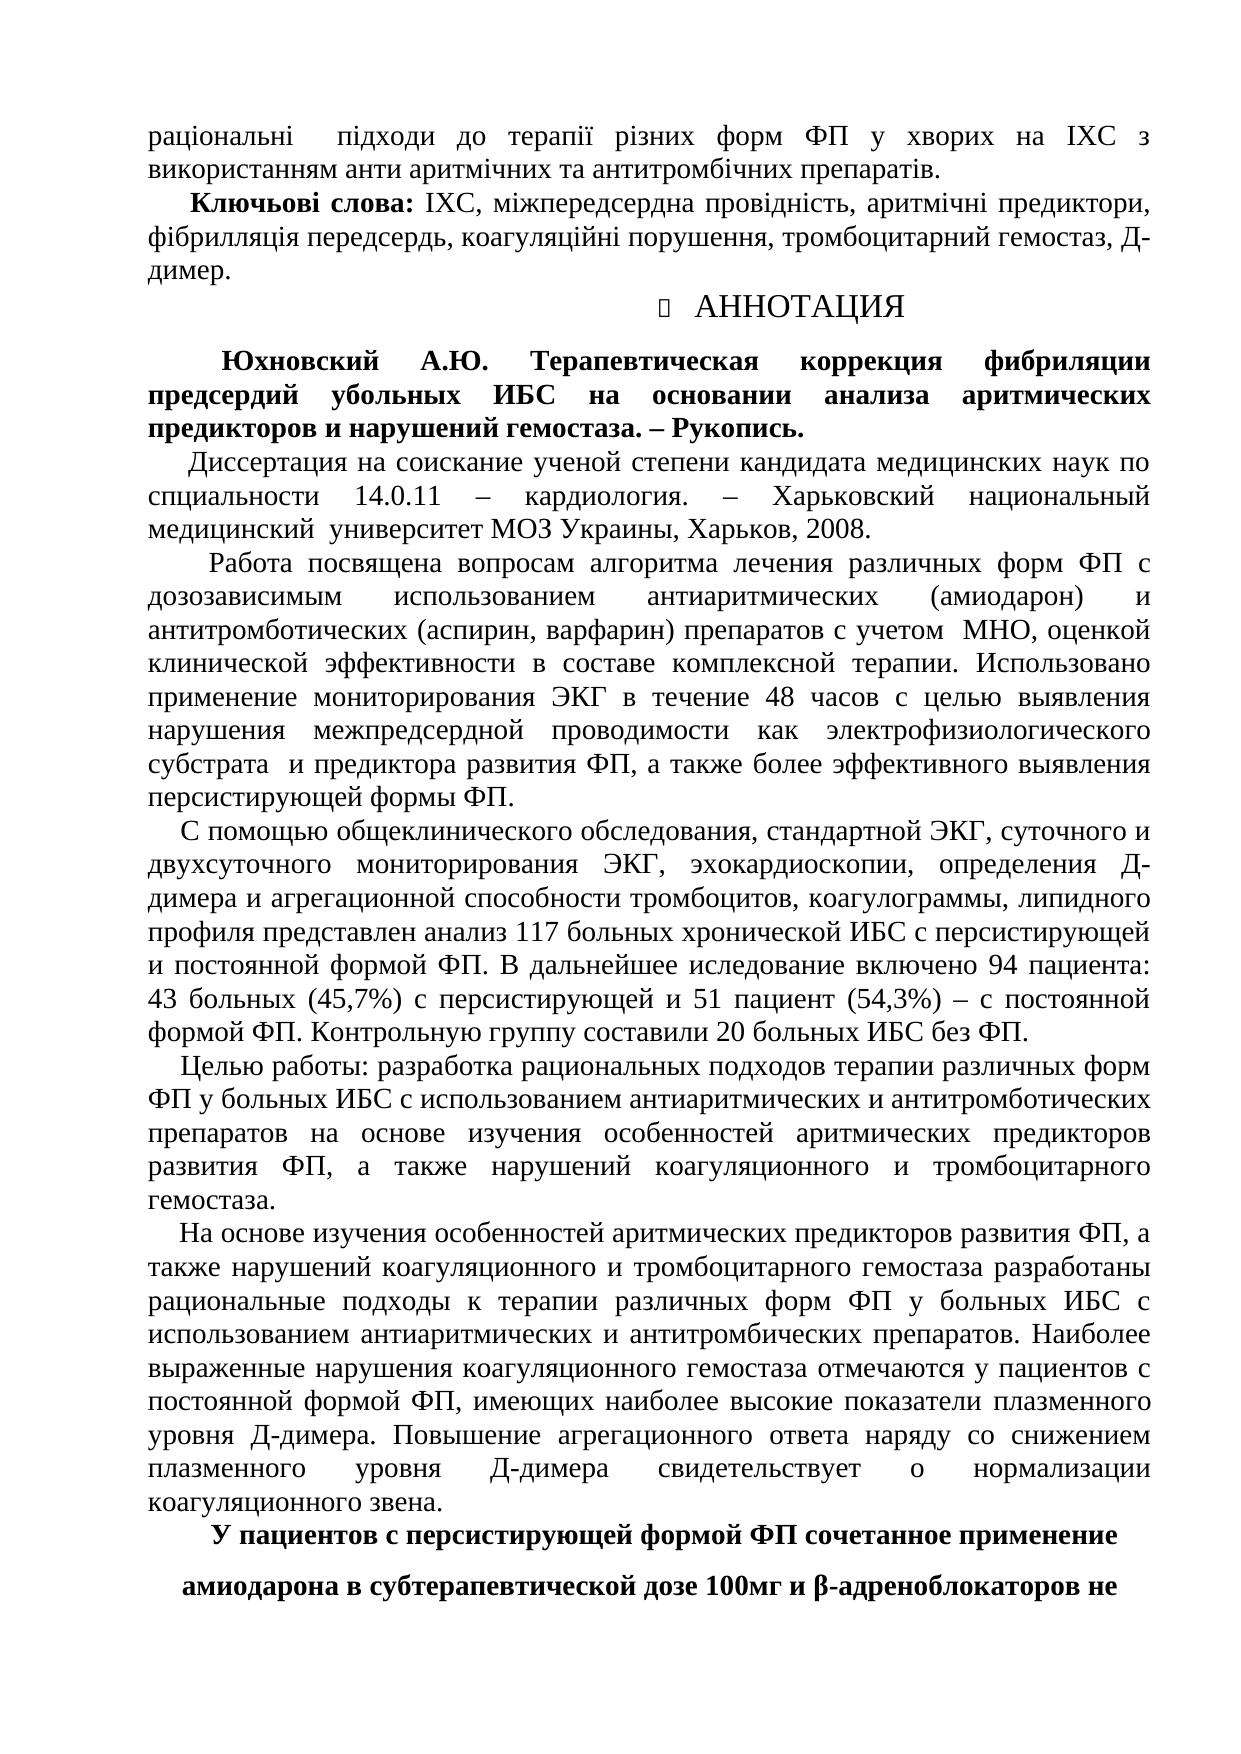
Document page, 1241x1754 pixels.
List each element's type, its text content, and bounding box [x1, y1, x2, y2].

subtitle АННОТАЦИЯ [410, 286, 1152, 324]
text Целью работы: разработка рациональных подходов терапии различных форм ФП у больных ИБС с использованием антиаритмических и антитромботических препаратов на основе изучения особенностей аритмических предикторов развития ФП, а также нарушений коагуляционного и тромбоцитарного гемостаза. [148, 1048, 1152, 1216]
text Диссертация на соискание ученой степени кандидата медицинских наук по спциальности 14.0.11 – кардиология. – Харьковский национальный медицинский университет МОЗ Украины, Харьков, 2008. [148, 444, 1152, 545]
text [148, 1517, 1152, 1601]
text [148, 118, 1152, 185]
text С помощью общеклинического обследования, стандартной ЭКГ, суточного и двухсуточного мониторирования ЭКГ, эхокардиоскопии, определения Д-димера и агрегационной способности тромбоцитов, коагулограммы, липидного профиля представлен анализ 117 больных хронической ИБС с персистирующей и постоянной формой ФП. В дальнейшее иследование включено 94 пациента: 43 больных (45,7%) с персистирующей и 51 пациент (54,3%) – с постоянной формой ФП. Контрольную группу составили 20 больных ИБС без ФП. [148, 813, 1152, 1048]
text Юхновский А.Ю. Терапевтическая коррекция фибриляции предсердий убольных ИБС на основании анализа аритмических предикторов и нарушений гемостаза. – Рукопись. [148, 343, 1152, 444]
text Ключьові слова: ІХС, міжпередсердна провідність, аритмічні предиктори, фібрилляція передсердь, коагуляційні порушення, тромбоцитарний гемостаз, Д-димер. [148, 185, 1152, 286]
text Работа посвящена вопросам алгоритма лечения различных форм ФП с дозозависимым использованием антиаритмических (амиодарон) и антитромботических (аспирин, варфарин) препаратов с учетом МНО, оценкой клинической эффективности в составе комплексной терапии. Использовано применение мониторирования ЭКГ в течение 48 часов с целью выявления нарушения межпредсердной проводимости как электрофизиологического субстрата и предиктора развития ФП, а также более эффективного выявления персистирующей формы ФП. [148, 545, 1152, 813]
text На основе изучения особенностей аритмических предикторов развития ФП, а также нарушений коагуляционного и тромбоцитарного гемостаза разработаны рациональные подходы к терапии различных форм ФП у больных ИБС с использованием антиаритмических и антитромбических препаратов. Наиболее выраженные нарушения коагуляционного гемостаза отмечаются у пациентов с постоянной формой ФП, имеющих наиболее высокие показатели плазменного уровня Д-димера. Повышение агрегационного ответа наряду со снижением плазменного уровня Д-димера свидетельствует о нормализации коагуляционного звена. [148, 1216, 1152, 1517]
